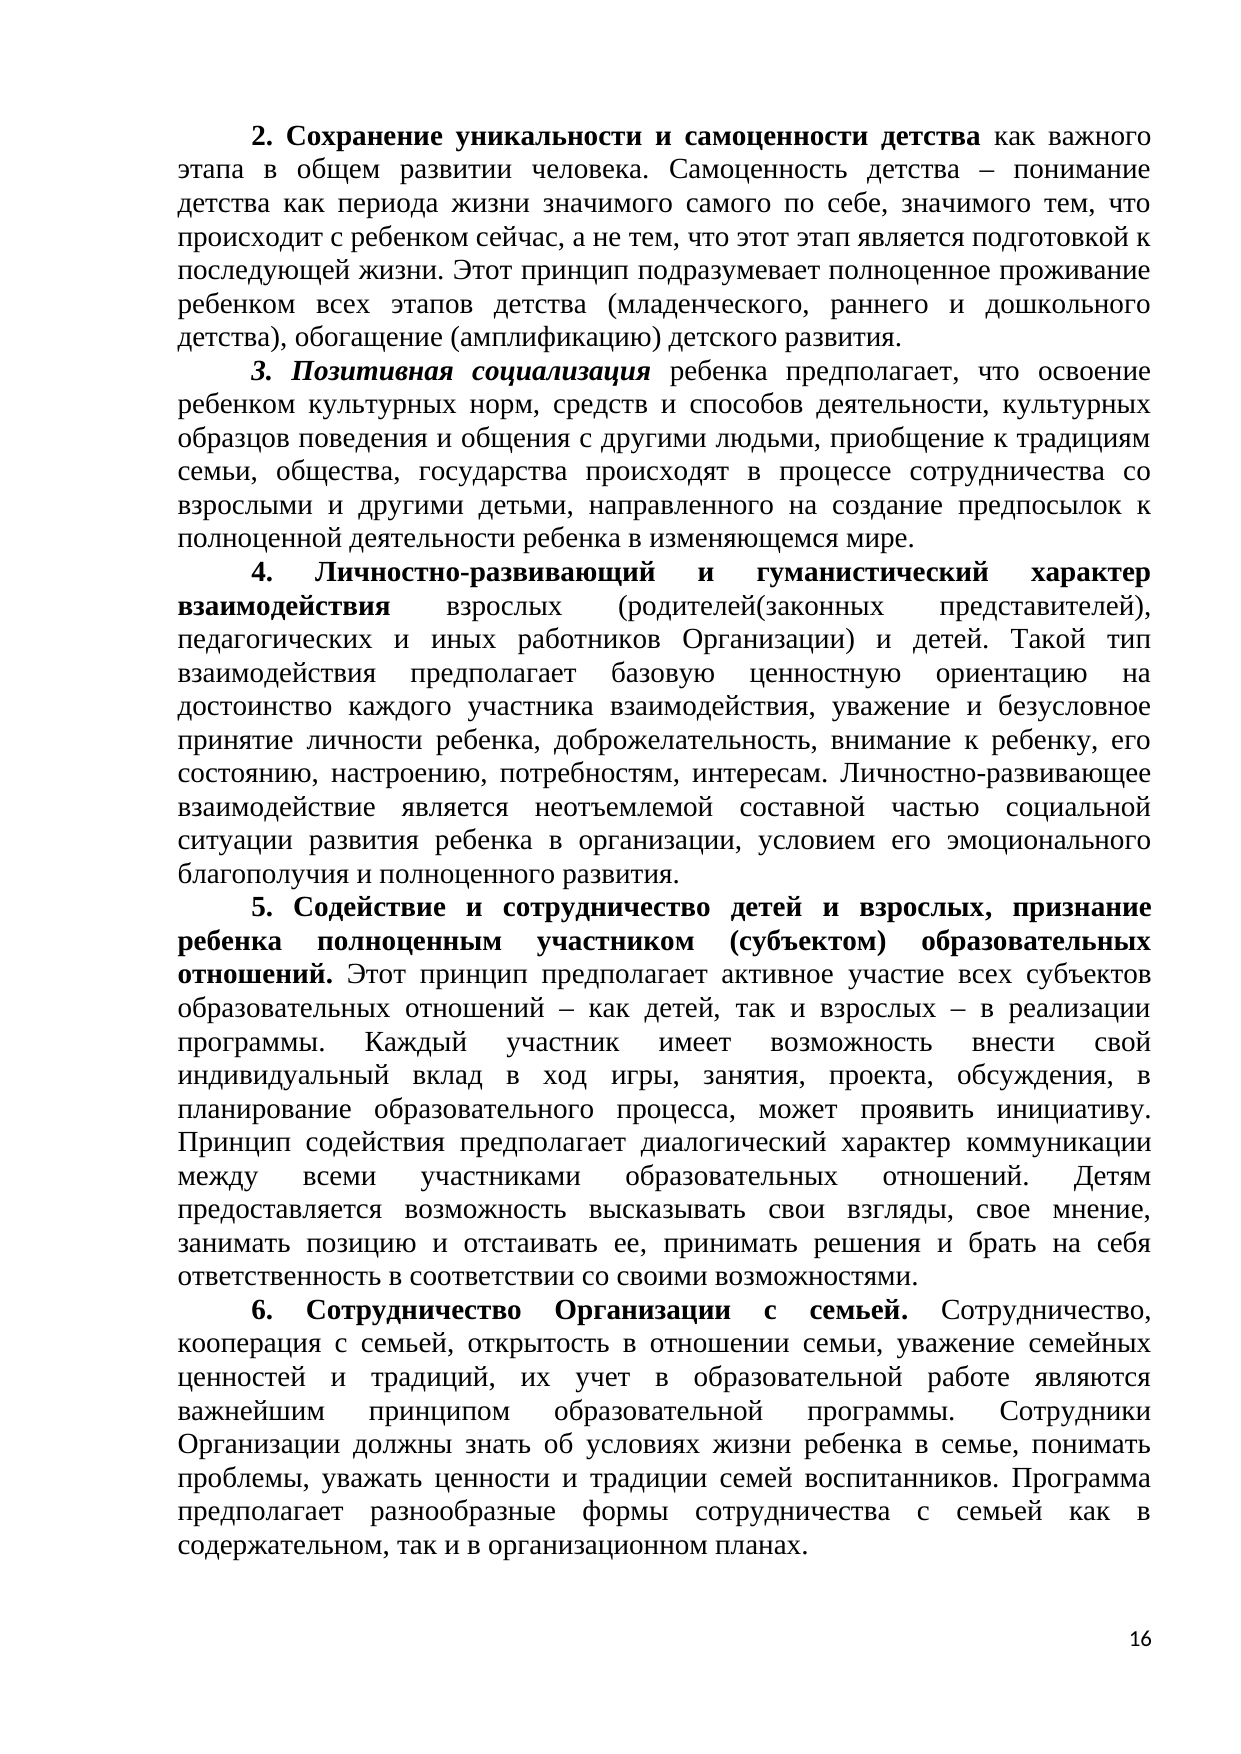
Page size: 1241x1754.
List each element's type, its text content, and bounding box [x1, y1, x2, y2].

text 3. Позитивная социализация ребенка предполагает, что освоение ребенком культурных норм, средств и способов деятельности, культурных образцов поведения и общения с другими людьми, приобщение к традициям семьи, общества, государства происходят в процессе сотрудничества со взрослыми и другими детьми, направленного на создание предпосылок к полноценной деятельности ребенка в изменяющемся мире. [177, 353, 1152, 554]
text 5. Содействие и сотрудничество детей и взрослых, признание ребенка полноценным участником (субъектом) образовательных отношений. Этот принцип предполагает активное участие всех субъектов образовательных отношений – как детей, так и взрослых – в реализации программы. Каждый участник имеет возможность внести свой индивидуальный вклад в ход игры, занятия, проекта, обсуждения, в планирование образовательного процесса, может проявить инициативу. Принцип содействия предполагает диалогический характер коммуникации между всеми участниками образовательных отношений. Детям предоставляется возможность высказывать свои взгляды, свое мнение, занимать позицию и отстаивать ее, принимать решения и брать на себя ответственность в соответствии со своими возможностями. [177, 889, 1152, 1292]
text 4. Личностно-развивающий и гуманистический характер взаимодействия взрослых (родителей(законных представителей), педагогических и иных работников Организации) и детей. Такой тип взаимодействия предполагает базовую ценностную ориентацию на достоинство каждого участника взаимодействия, уважение и безусловное принятие личности ребенка, доброжелательность, внимание к ребенку, его состоянию, настроению, потребностям, интересам. Личностно-развивающее взаимодействие является неотъемлемой составной частью социальной ситуации развития ребенка в организации, условием его эмоционального благополучия и полноценного развития. [177, 554, 1152, 889]
text 6. Сотрудничество Организации с семьей. Сотрудничество, кооперация с семьей, открытость в отношении семьи, уважение семейных ценностей и традиций, их учет в образовательной работе являются важнейшим принципом образовательной программы. Сотрудники Организации должны знать об условиях жизни ребенка в семье, понимать проблемы, уважать ценности и традиции семей воспитанников. Программа предполагает разнообразные формы сотрудничества с семьей как в содержательном, так и в организационном планах. [177, 1292, 1152, 1560]
text 2. Сохранение уникальности и самоценности детства как важного этапа в общем развитии человека. Самоценность детства – понимание детства как периода жизни значимого самого по себе, значимого тем, что происходит с ребенком сейчас, а не тем, что этот этап является подготовкой к последующей жизни. Этот принцип подразумевает полноценное проживание ребенком всех этапов детства (младенческого, раннего и дошкольного детства), обогащение (амплификацию) детского развития. [177, 118, 1152, 353]
